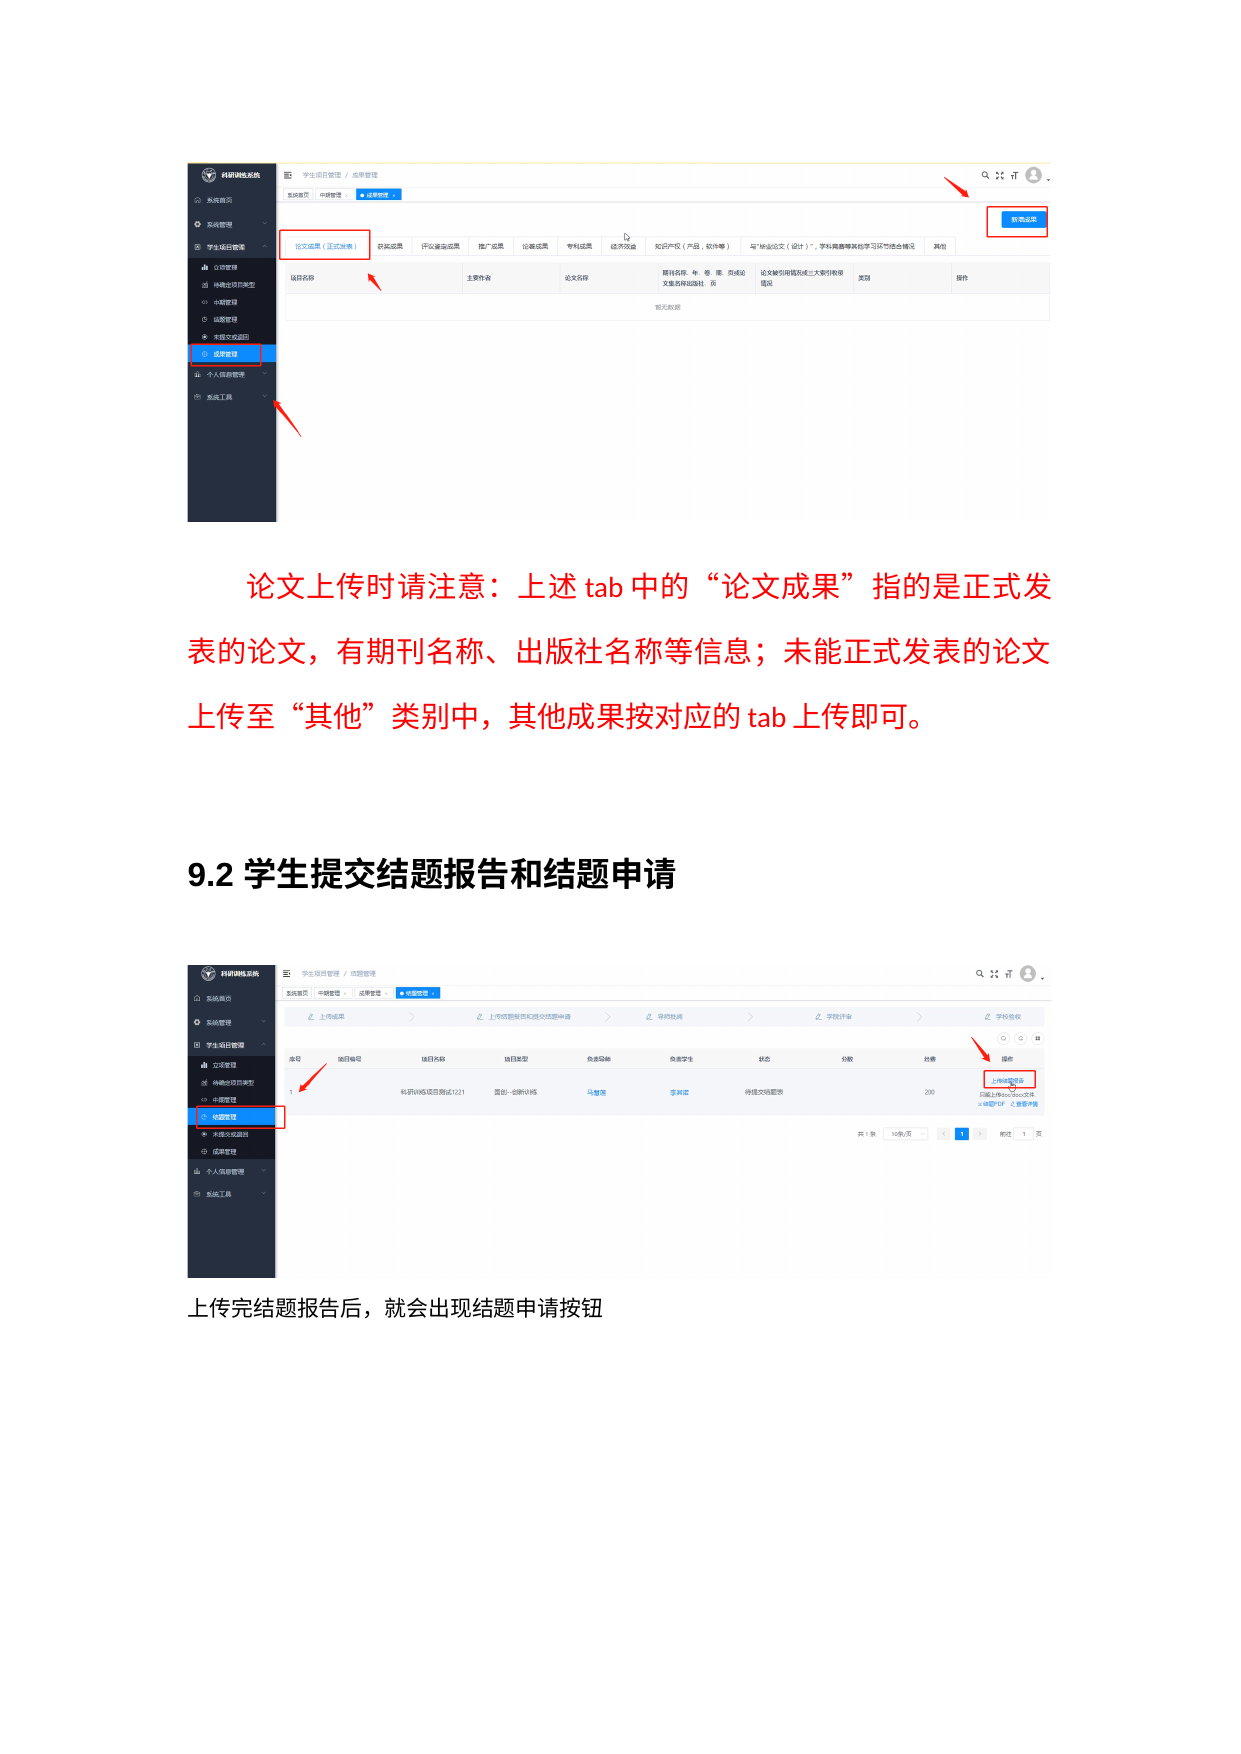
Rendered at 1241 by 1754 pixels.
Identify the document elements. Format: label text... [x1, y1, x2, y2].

text 论文上传时请注意：上述tab中的“论文成果”指的是正式发表的论文，有期刊名称、出版社名称等信息；未能正式发表的论文上传至“其他”类别中，其他成果按对应的tab上传即可。 [187, 552, 1053, 747]
picture [187, 162, 1051, 522]
subtitle 9.2 学生提交结题报告和结题申请 [187, 839, 1053, 904]
text 上传完结题报告后，就会出现结题申请按钮 [187, 1291, 1053, 1323]
picture [187, 965, 1052, 1278]
